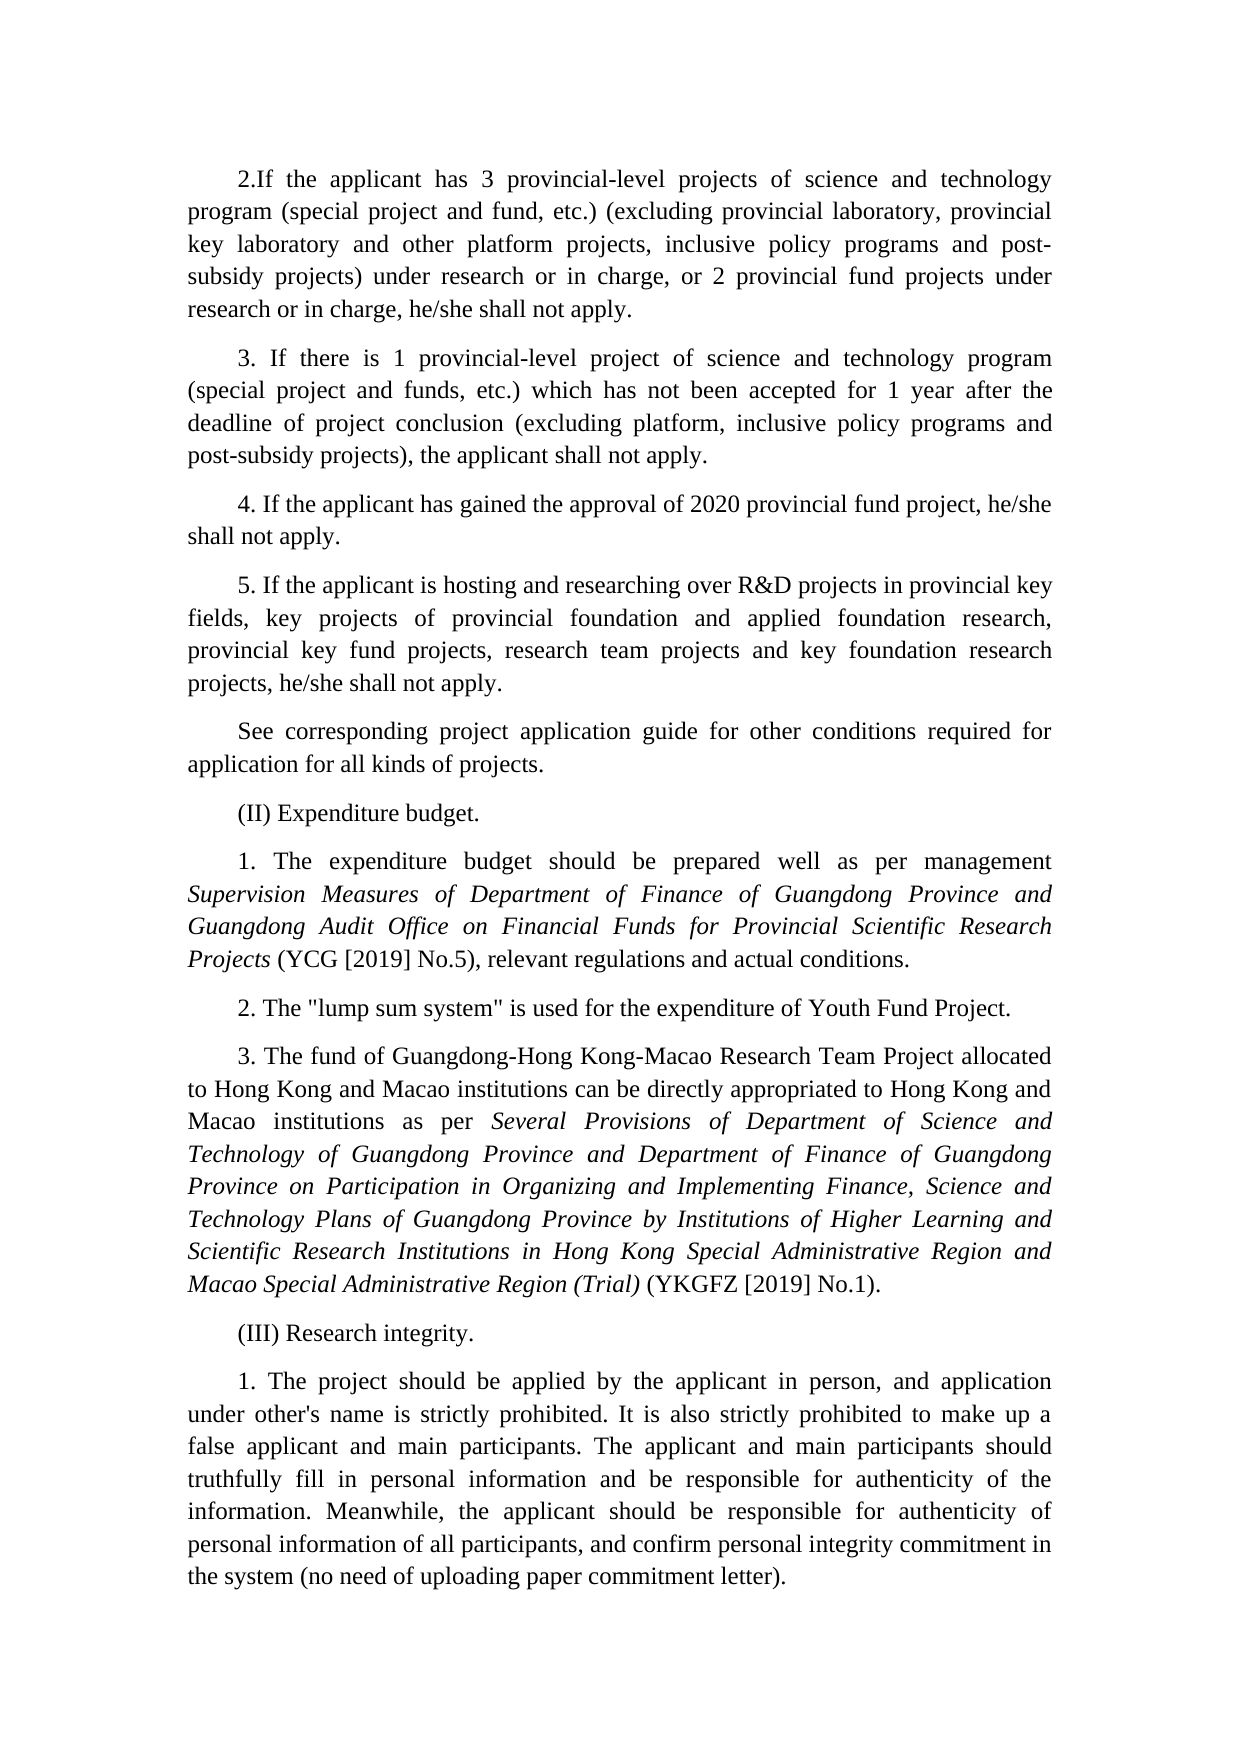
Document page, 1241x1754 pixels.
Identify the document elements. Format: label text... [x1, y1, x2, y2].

text 1. The project should be applied by the applicant in person, and application under other's name is strictly prohibited. It is also strictly prohibited to make up a false applicant and main participants. The applicant and main participants should truthfully fill in personal information and be responsible for authenticity of the information. Meanwhile, the applicant should be responsible for authenticity of personal information of all participants, and confirm personal integrity commitment in the system (no need of uploading paper commitment letter). [187, 1364, 1053, 1592]
text 2. The "lump sum system" is used for the expenditure of Youth Fund Project. [187, 991, 1053, 1023]
text 3. If there is 1 provincial-level project of science and technology program (special project and funds, etc.) which has not been accepted for 1 year after the deadline of project conclusion (excluding platform, inclusive policy programs and post-subsidy projects), the applicant shall not apply. [187, 341, 1053, 471]
text 4. If the applicant has gained the approval of 2020 provincial fund project, he/she shall not apply. [187, 487, 1053, 552]
text 1. The expenditure budget should be prepared well as per management Supervision Measures of Department of Finance of Guangdong Province and Guangdong Audit Office on Financial Funds for Provincial Scientific Research Projects (YCG [2019] No.5), relevant regulations and actual conditions. [187, 844, 1053, 974]
text (II) Expenditure budget. [187, 796, 1053, 828]
text 2.If the applicant has 3 provincial-level projects of science and technology program (special project and fund, etc.) (excluding provincial laboratory, provincial key laboratory and other platform projects, inclusive policy programs and post-subsidy projects) under research or in charge, or 2 provincial fund projects under research or in charge, he/she shall not apply. [187, 162, 1053, 324]
text (III) Research integrity. [187, 1316, 1053, 1348]
text See corresponding project application guide for other conditions required for application for all kinds of projects. [187, 714, 1053, 779]
text 3. The fund of Guangdong-Hong Kong-Macao Research Team Project allocated to Hong Kong and Macao institutions can be directly appropriated to Hong Kong and Macao institutions as per Several Provisions of Department of Science and Technology of Guangdong Province and Department of Finance of Guangdong Province on Participation in Organizing and Implementing Finance, Science and Technology Plans of Guangdong Province by Institutions of Higher Learning and Scientific Research Institutions in Hong Kong Special Administrative Region and Macao Special Administrative Region (Trial) (YKGFZ [2019] No.1). [187, 1039, 1053, 1299]
text 5. If the applicant is hosting and researching over R&D projects in provincial key fields, key projects of provincial foundation and applied foundation research, provincial key fund projects, research team projects and key foundation research projects, he/she shall not apply. [187, 568, 1053, 698]
